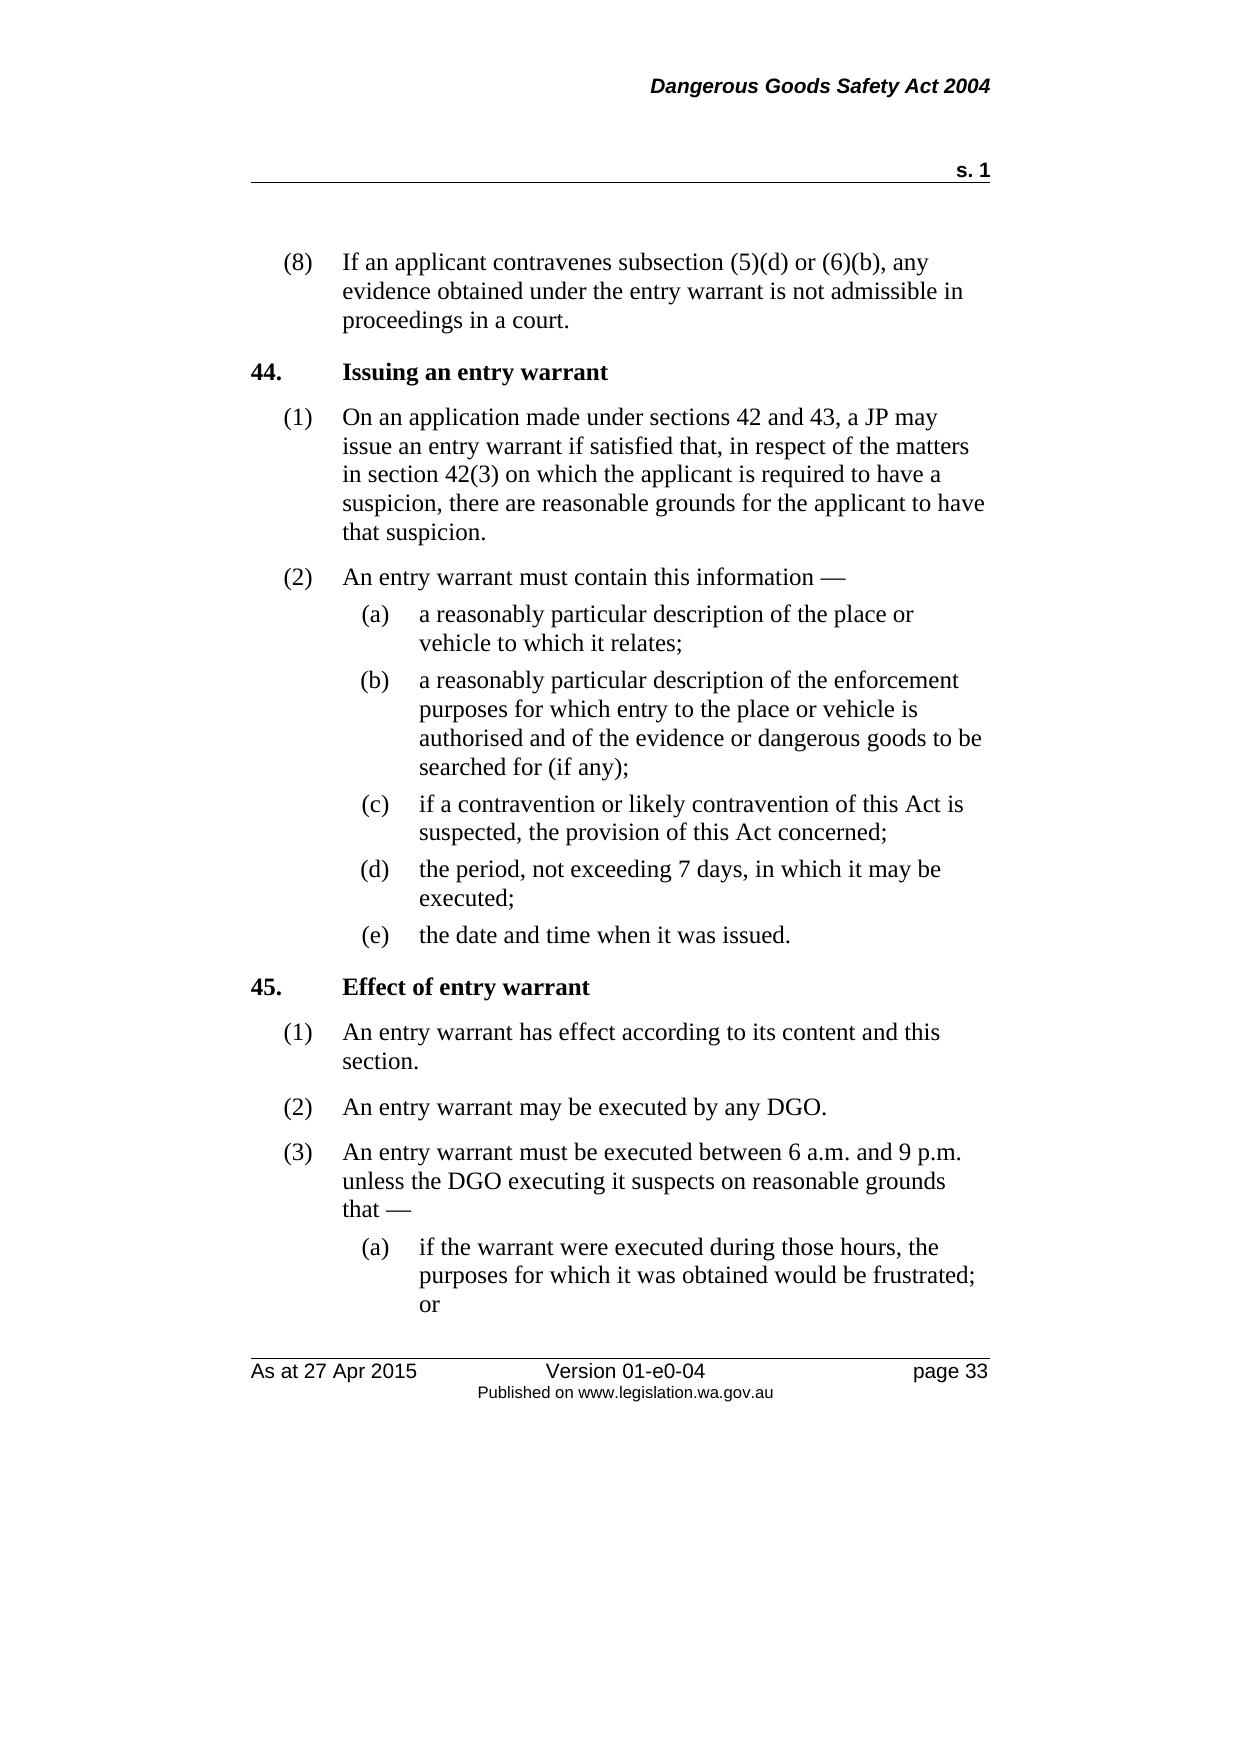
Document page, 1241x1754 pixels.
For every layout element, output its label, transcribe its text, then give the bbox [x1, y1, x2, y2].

text (e) the date and time when it was issued. [251, 920, 990, 949]
text (a) a reasonably particular description of the place or vehicle to which it relates; [251, 599, 990, 657]
text (a) if the warrant were executed during those hours, the purposes for which it was obtained would be frustrated; or [251, 1232, 990, 1318]
subtitle 45. Effect of entry warrant [251, 972, 990, 1001]
text (2) An entry warrant must contain this information — [251, 562, 990, 591]
text (c) if a contravention or likely contravention of this Act is suspected, the provision of this Act concerned; [251, 789, 990, 846]
text (1) An entry warrant has effect according to its content and this section. [251, 1017, 990, 1075]
text (2) An entry warrant may be executed by any DGO. [251, 1092, 990, 1120]
text (1) On an application made under sections 42 and 43, a JP may issue an entry warrant if satisfied that, in respect of the matters in section 42(3) on which the applicant is required to have a suspicion, there are reasonable grounds for the applicant to have that suspicion. [251, 402, 990, 546]
text (d) the period, not exceeding 7 days, in which it may be executed; [251, 854, 990, 912]
text (3) An entry warrant must be executed between 6 a.m. and 9 p.m. unless the DGO executing it suspects on reasonable grounds that — [251, 1137, 990, 1223]
text (b) a reasonably particular description of the enforcement purposes for which entry to the place or vehicle is authorised and of the evidence or dangerous goods to be searched for (if any); [251, 665, 990, 780]
text (8) If an applicant contravenes subsection (5)(d) or (6)(b), any evidence obtained under the entry warrant is not admissible in proceedings in a court. [251, 247, 990, 334]
subtitle 44. Issuing an entry warrant [251, 357, 990, 385]
